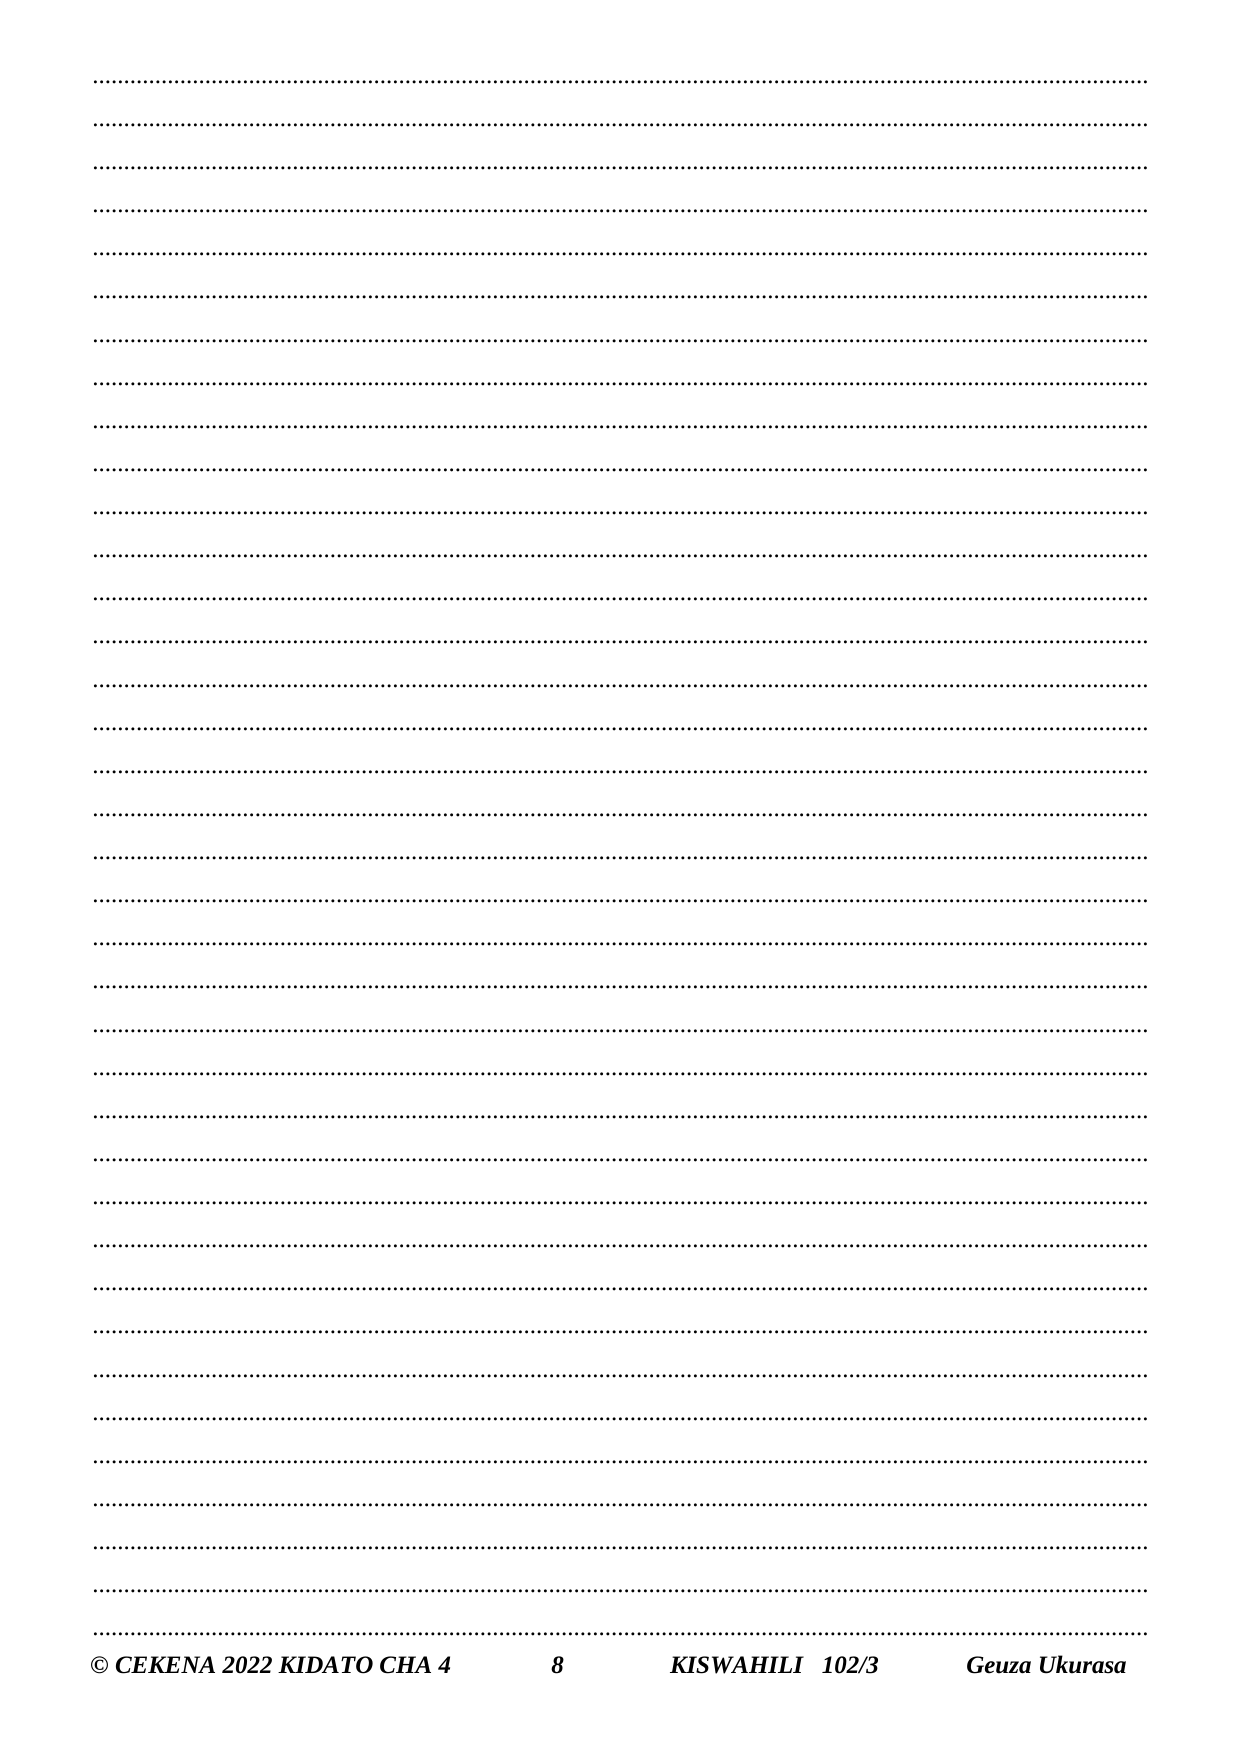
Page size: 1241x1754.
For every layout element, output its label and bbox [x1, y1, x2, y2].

text [90, 60, 1150, 1641]
